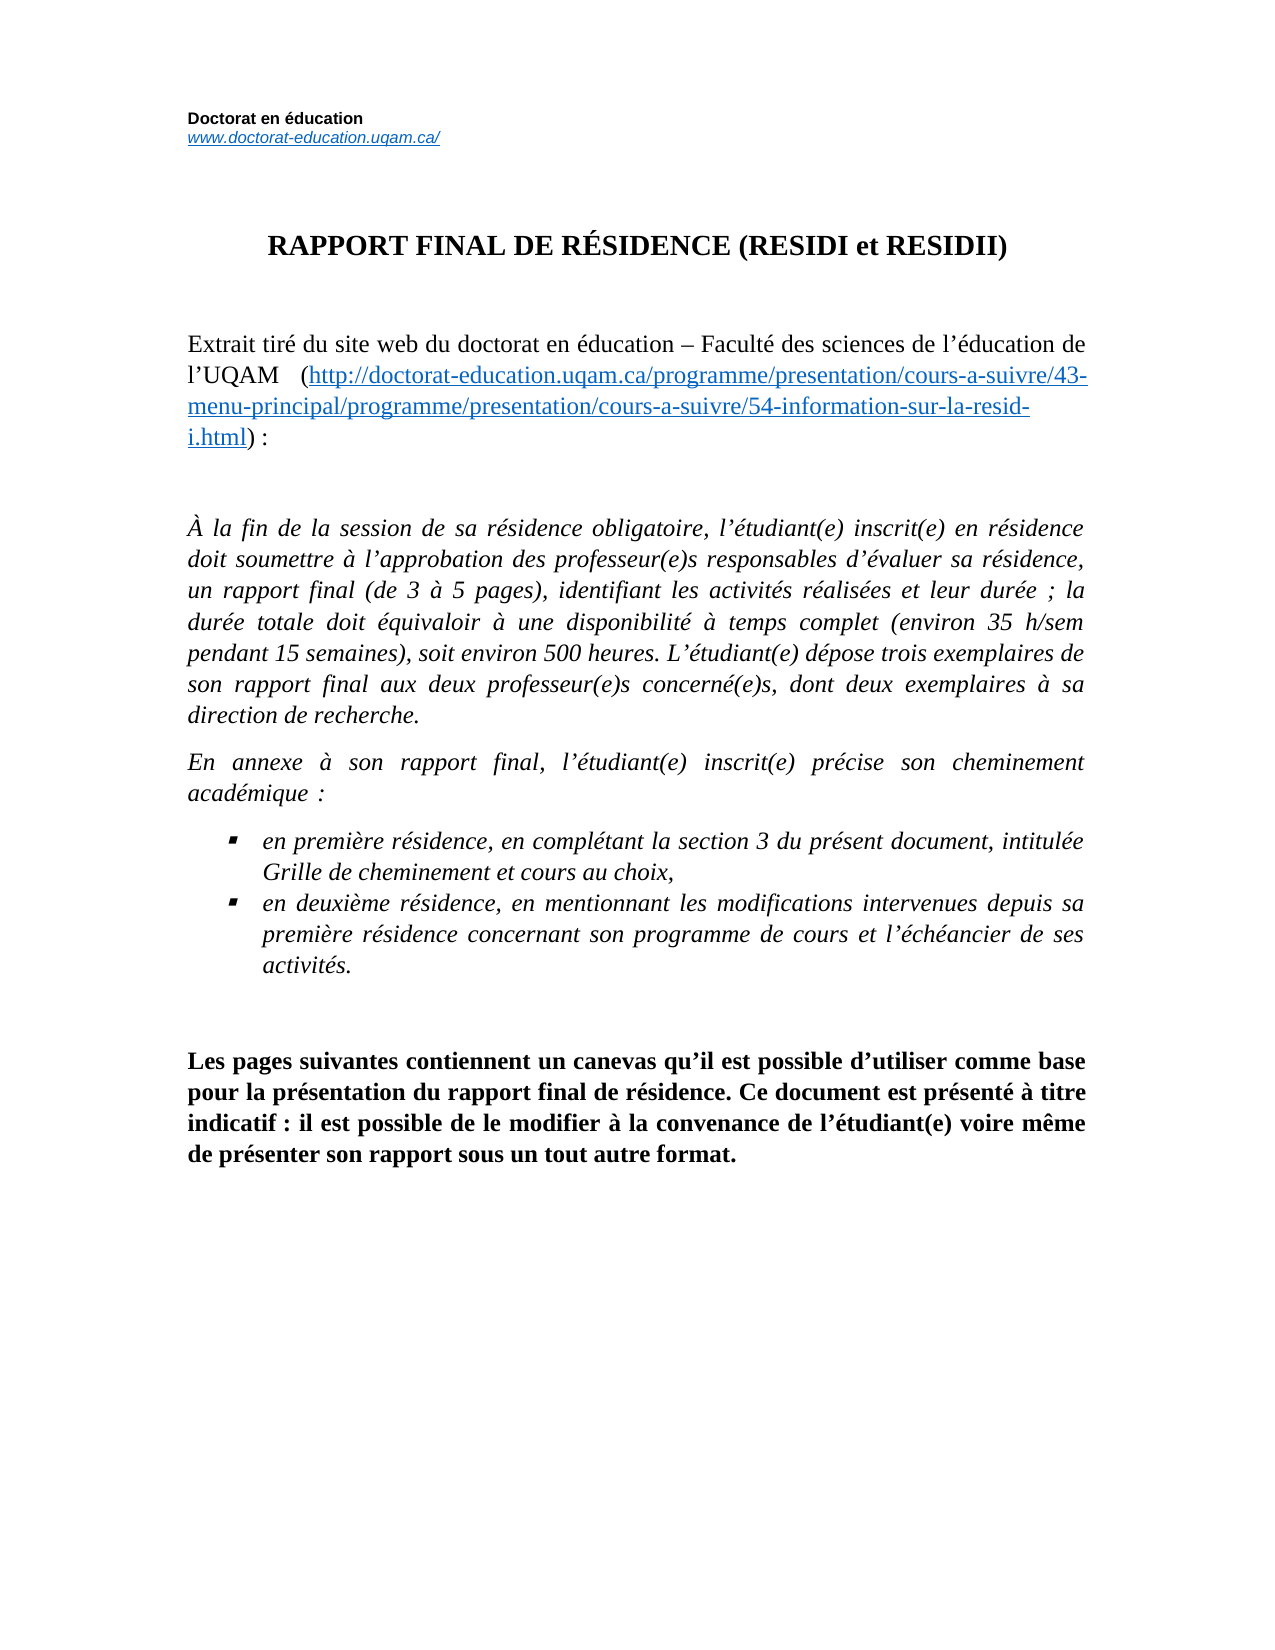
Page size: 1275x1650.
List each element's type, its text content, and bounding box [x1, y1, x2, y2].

list en deuxième résidence, en mentionnant les modifications intervenues depuis sa première résidence concernant son programme de cours et l’échéancier de ses activités. [225, 888, 1087, 979]
text Les pages suivantes contiennent un canevas qu’il est possible d’utiliser comme base pour la présentation du rapport final de résidence. Ce document est présenté à titre indicatif : il est possible de le modifier à la convenance de l’étudiant(e) voire même de présenter son rapport sous un tout autre format. [187, 1046, 1087, 1168]
text À la fin de la session de sa résidence obligatoire, l’étudiant(e) inscrit(e) en résidence doit soumettre à l’approbation des professeur(e)s responsables d’évaluer sa résidence, un rapport final (de 3 à 5 pages), identifiant les activités réalisées et leur durée ; la durée totale doit équivaloir à une disponibilité à temps complet (environ 35 h/sem pendant 15 semaines), soit environ 500 heures. L’étudiant(e) dépose trois exemplaires de son rapport final aux deux professeur(e)s concerné(e)s, dont deux exemplaires à sa direction de recherche. [187, 513, 1087, 728]
text En annexe à son rapport final, l’étudiant(e) inscrit(e) précise son cheminement académique : [187, 747, 1087, 807]
list en première résidence, en complétant la section 3 du présent document, intitulée Grille de cheminement et cours au choix, [225, 826, 1087, 886]
text Extrait tiré du site web du doctorat en éducation – Faculté des sciences de l’éducation de l’UQAM (http://doctorat-education.uqam.ca/programme/presentation/cours-a-suivre/43-menu-principal/programme/presentation/cours-a-suivre/54-information-sur-la-resid-i.html) : [187, 329, 1087, 451]
text RAPPORT FINAL DE RÉSIDENCE (RESIDI et RESIDII) [187, 228, 1087, 262]
